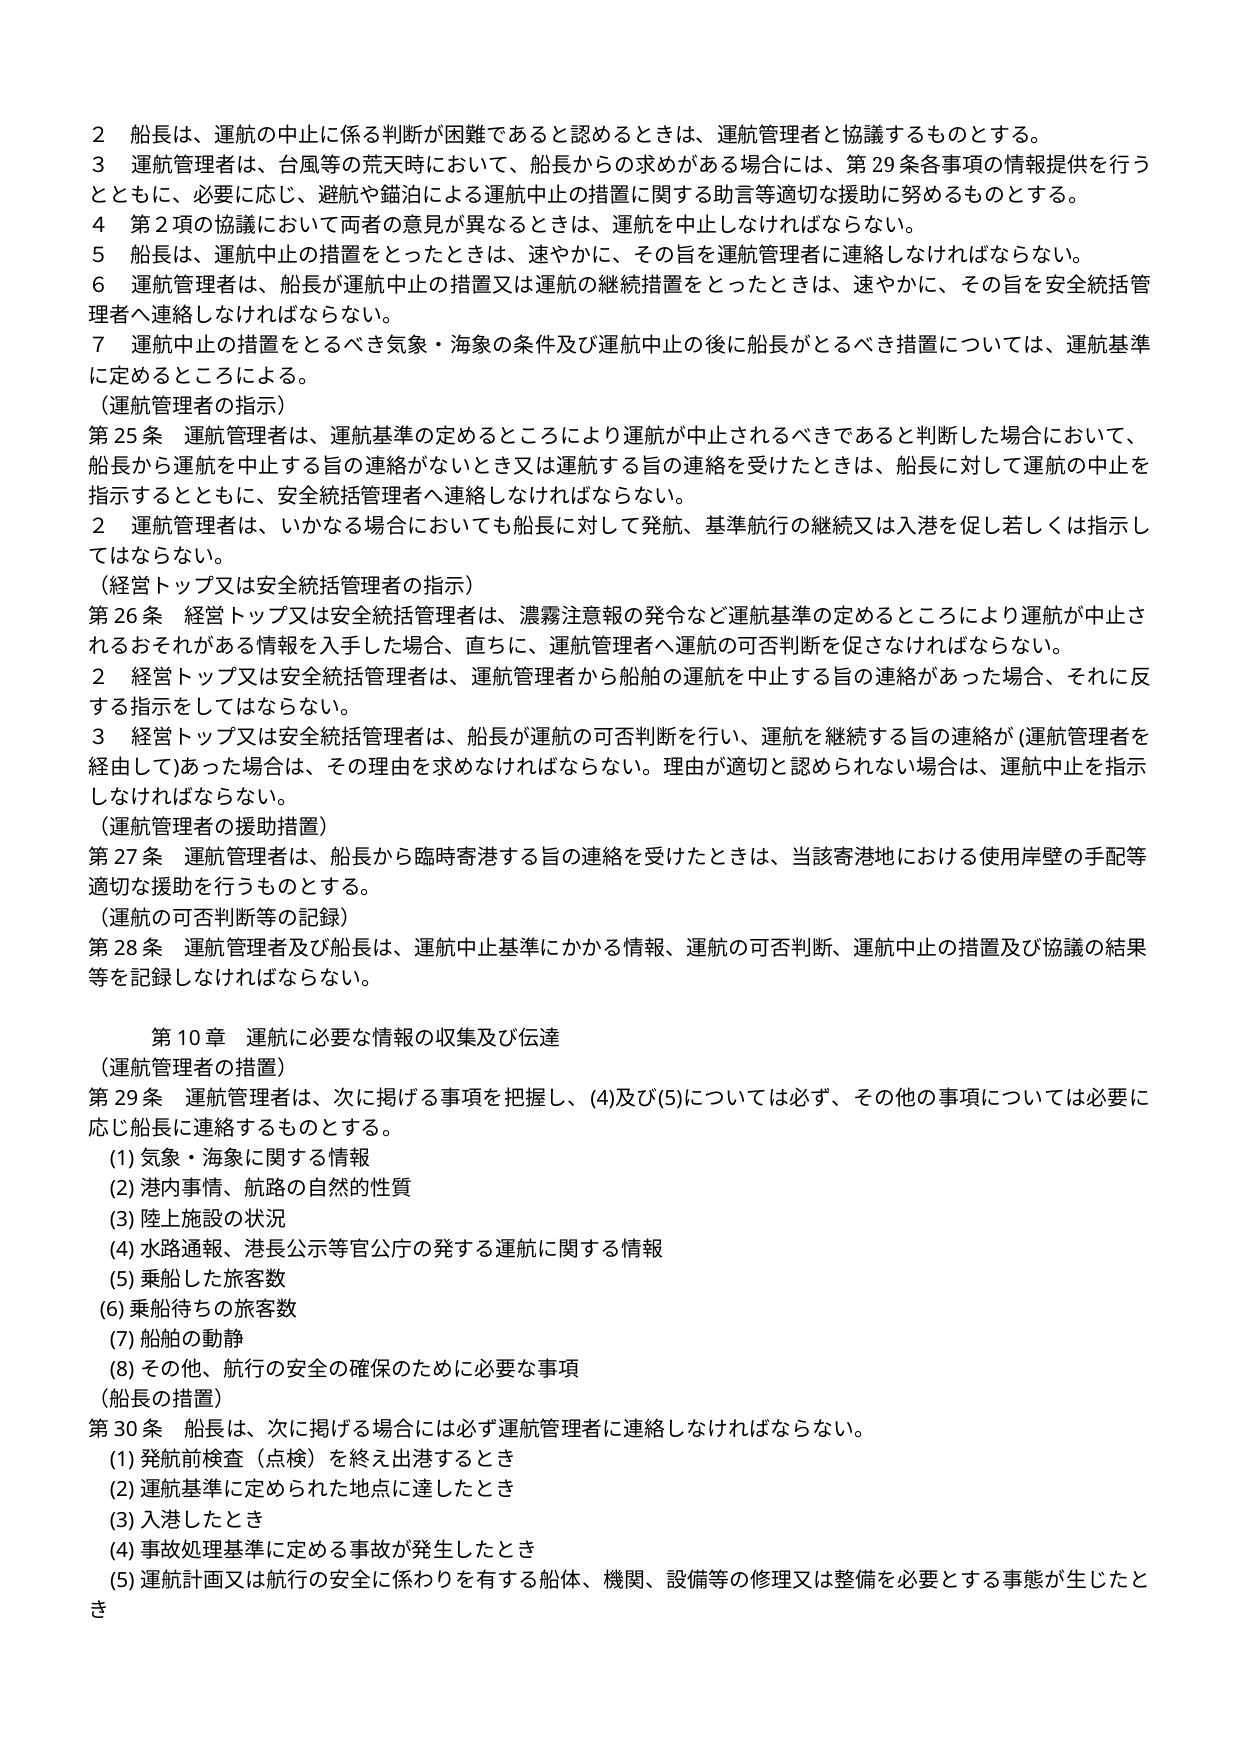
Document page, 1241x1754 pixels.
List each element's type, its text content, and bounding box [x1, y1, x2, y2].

text 第29条 運航管理者は、次に掲げる事項を把握し、(4)及び(5)については必ず、その他の事項については必要に応じ船長に連絡するものとする。 [89, 1081, 1152, 1142]
text 第28条 運航管理者及び船長は、運航中止基準にかかる情報、運航の可否判断、運航中止の措置及び協議の結果等を記録しなければならない。 [89, 931, 1152, 991]
text (2) 運航基準に定められた地点に達したとき [89, 1473, 1152, 1503]
text (1) 発航前検査（点検）を終え出港するとき [89, 1443, 1152, 1473]
text (4) 事故処理基準に定める事故が発生したとき [89, 1533, 1152, 1563]
text 第30条 船長は、次に掲げる場合には必ず運航管理者に連絡しなければならない。 [89, 1413, 1152, 1443]
text (7) 船舶の動静 [89, 1322, 1152, 1352]
text （運航管理者の指示） [89, 389, 1152, 419]
text （運航管理者の援助措置） [89, 811, 1152, 841]
text ２ 運航管理者は、いかなる場合においても船長に対して発航、基準航行の継続又は入港を促し若しくは指示してはならない。 [89, 509, 1152, 570]
text 第27条 運航管理者は、船長から臨時寄港する旨の連絡を受けたときは、当該寄港地における使用岸壁の手配等適切な援助を行うものとする。 [89, 841, 1152, 901]
text ４ 第２項の協議において両者の意見が異なるときは、運航を中止しなければならない。 [89, 208, 1152, 238]
text ７ 運航中止の措置をとるべき気象・海象の条件及び運航中止の後に船長がとるべき措置については、運航基準に定めるところによる。 [89, 329, 1152, 389]
text (3) 陸上施設の状況 [89, 1202, 1152, 1232]
text ２ 船長は、運航の中止に係る判断が困難であると認めるときは、運航管理者と協議するものとする。 [89, 118, 1152, 148]
text (8) その他、航行の安全の確保のために必要な事項 [89, 1352, 1152, 1382]
text 第10章 運航に必要な情報の収集及び伝達 [89, 1021, 1152, 1051]
text ３ 経営トップ又は安全統括管理者は、船長が運航の可否判断を行い、運航を継続する旨の連絡が(運航管理者を経由して)あった場合は、その理由を求めなければならない。理由が適切と認められない場合は、運航中止を指示しなければならない。 [89, 720, 1152, 811]
text (3) 入港したとき [89, 1503, 1152, 1533]
text (6) 乗船待ちの旅客数 [89, 1292, 1152, 1322]
text 第25条 運航管理者は、運航基準の定めるところにより運航が中止されるべきであると判断した場合において、船長から運航を中止する旨の連絡がないとき又は運航する旨の連絡を受けたときは、船長に対して運航の中止を指示するとともに、安全統括管理者へ連絡しなければならない。 [89, 419, 1152, 509]
text (2) 港内事情、航路の自然的性質 [89, 1172, 1152, 1202]
text ３ 運航管理者は、台風等の荒天時において、船長からの求めがある場合には、第29条各事項の情報提供を行うとともに、必要に応じ、避航や錨泊による運航中止の措置に関する助言等適切な援助に努めるものとする。 [89, 148, 1152, 208]
text (5) 運航計画又は航行の安全に係わりを有する船体、機関、設備等の修理又は整備を必要とする事態が生じたとき [89, 1563, 1152, 1623]
text （運航の可否判断等の記録） [89, 901, 1152, 931]
text (4) 水路通報、港長公示等官公庁の発する運航に関する情報 [89, 1232, 1152, 1262]
text （運航管理者の措置） [89, 1051, 1152, 1081]
text （船長の措置） [89, 1382, 1152, 1413]
text ６ 運航管理者は、船長が運航中止の措置又は運航の継続措置をとったときは、速やかに、その旨を安全統括管理者へ連絡しなければならない。 [89, 269, 1152, 329]
text ５ 船長は、運航中止の措置をとったときは、速やかに、その旨を運航管理者に連絡しなければならない。 [89, 238, 1152, 269]
text 第26条 経営トップ又は安全統括管理者は、濃霧注意報の発令など運航基準の定めるところにより運航が中止されるおそれがある情報を入手した場合、直ちに、運航管理者へ運航の可否判断を促さなければならない。 [89, 600, 1152, 660]
text (1) 気象・海象に関する情報 [89, 1142, 1152, 1172]
text (5) 乗船した旅客数 [89, 1262, 1152, 1292]
text ２ 経営トップ又は安全統括管理者は、運航管理者から船舶の運航を中止する旨の連絡があった場合、それに反する指示をしてはならない。 [89, 660, 1152, 720]
text （経営トップ又は安全統括管理者の指示） [89, 570, 1152, 600]
